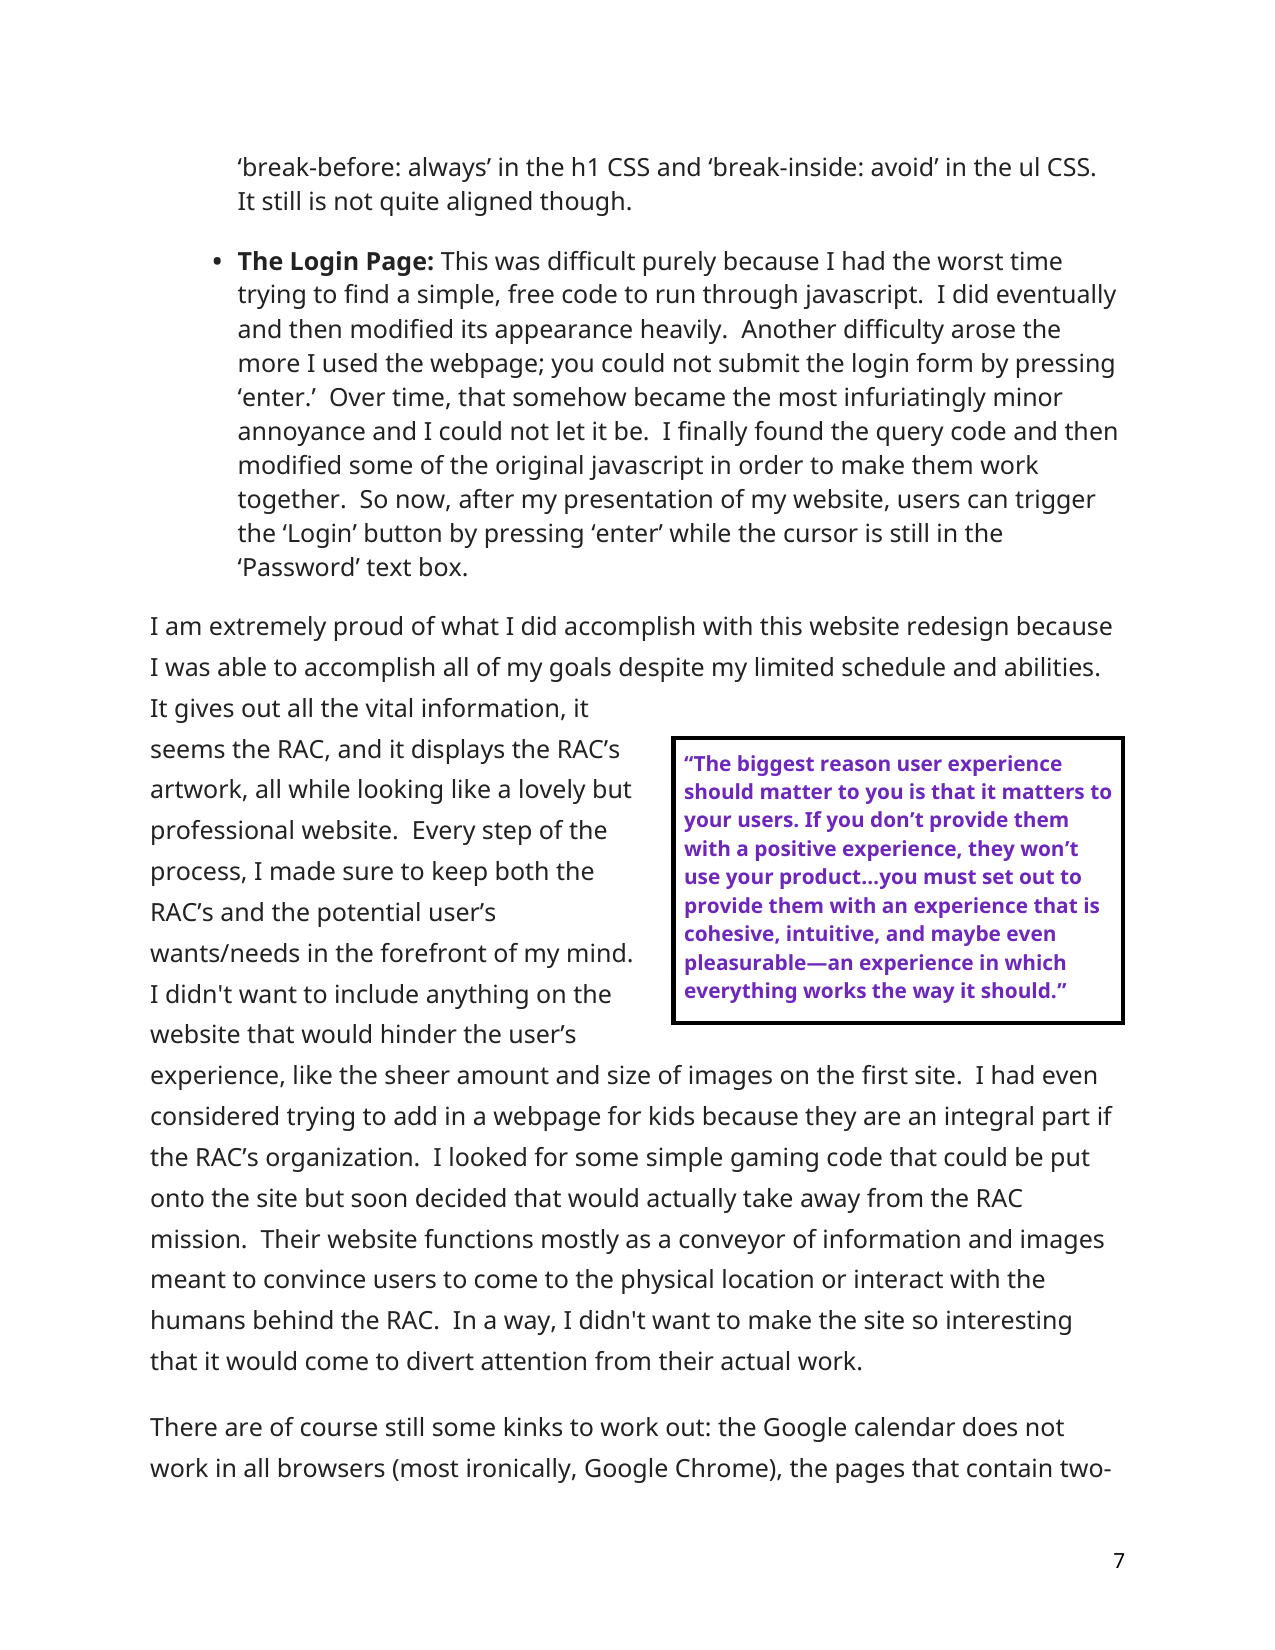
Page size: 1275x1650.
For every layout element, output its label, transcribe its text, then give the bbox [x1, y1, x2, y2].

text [150, 1409, 1125, 1484]
list The Login Page: This was difficult purely because I had the worst time trying to find a simple, free code to run through javascript. I did eventually and then modified its appearance heavily. Another difficulty arose the more I used the webpage; you could not submit the login form by pressing ‘enter.’ Over time, that somehow became the most infuriatingly minor annoyance and I could not let it be. I finally found the query code and then modified some of the original javascript in order to make them work together. So now, after my presentation of my website, users can trigger the ‘Login’ button by pressing ‘enter’ while the cursor is still in the ‘Password’ text box. [212, 243, 1125, 584]
text I am extremely proud of what I did accomplish with this website redesign because I was able to accomplish all of my goals despite my limited schedule and abilities. It gives out all the vital information, it seems the RAC, and it displays the RAC’s artwork, all while looking like a lovely but professional website. Every step of the process, I made sure to keep both the RAC’s and the potential user’s wants/needs in the forefront of my mind. I didn't want to include anything on the website that would hinder the user’s experience, like the sheer amount and size of images on the first site. I had even considered trying to add in a webpage for kids because they are an integral part if the RAC’s organization. I looked for some simple gaming code that could be put onto the site but soon decided that would actually take away from the RAC mission. Their website functions mostly as a conveyor of information and images meant to convince users to come to the physical location or interact with the humans behind the RAC. In a way, I didn't want to make the site so interesting that it would come to divert attention from their actual work. [150, 609, 1125, 1378]
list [212, 150, 1125, 218]
